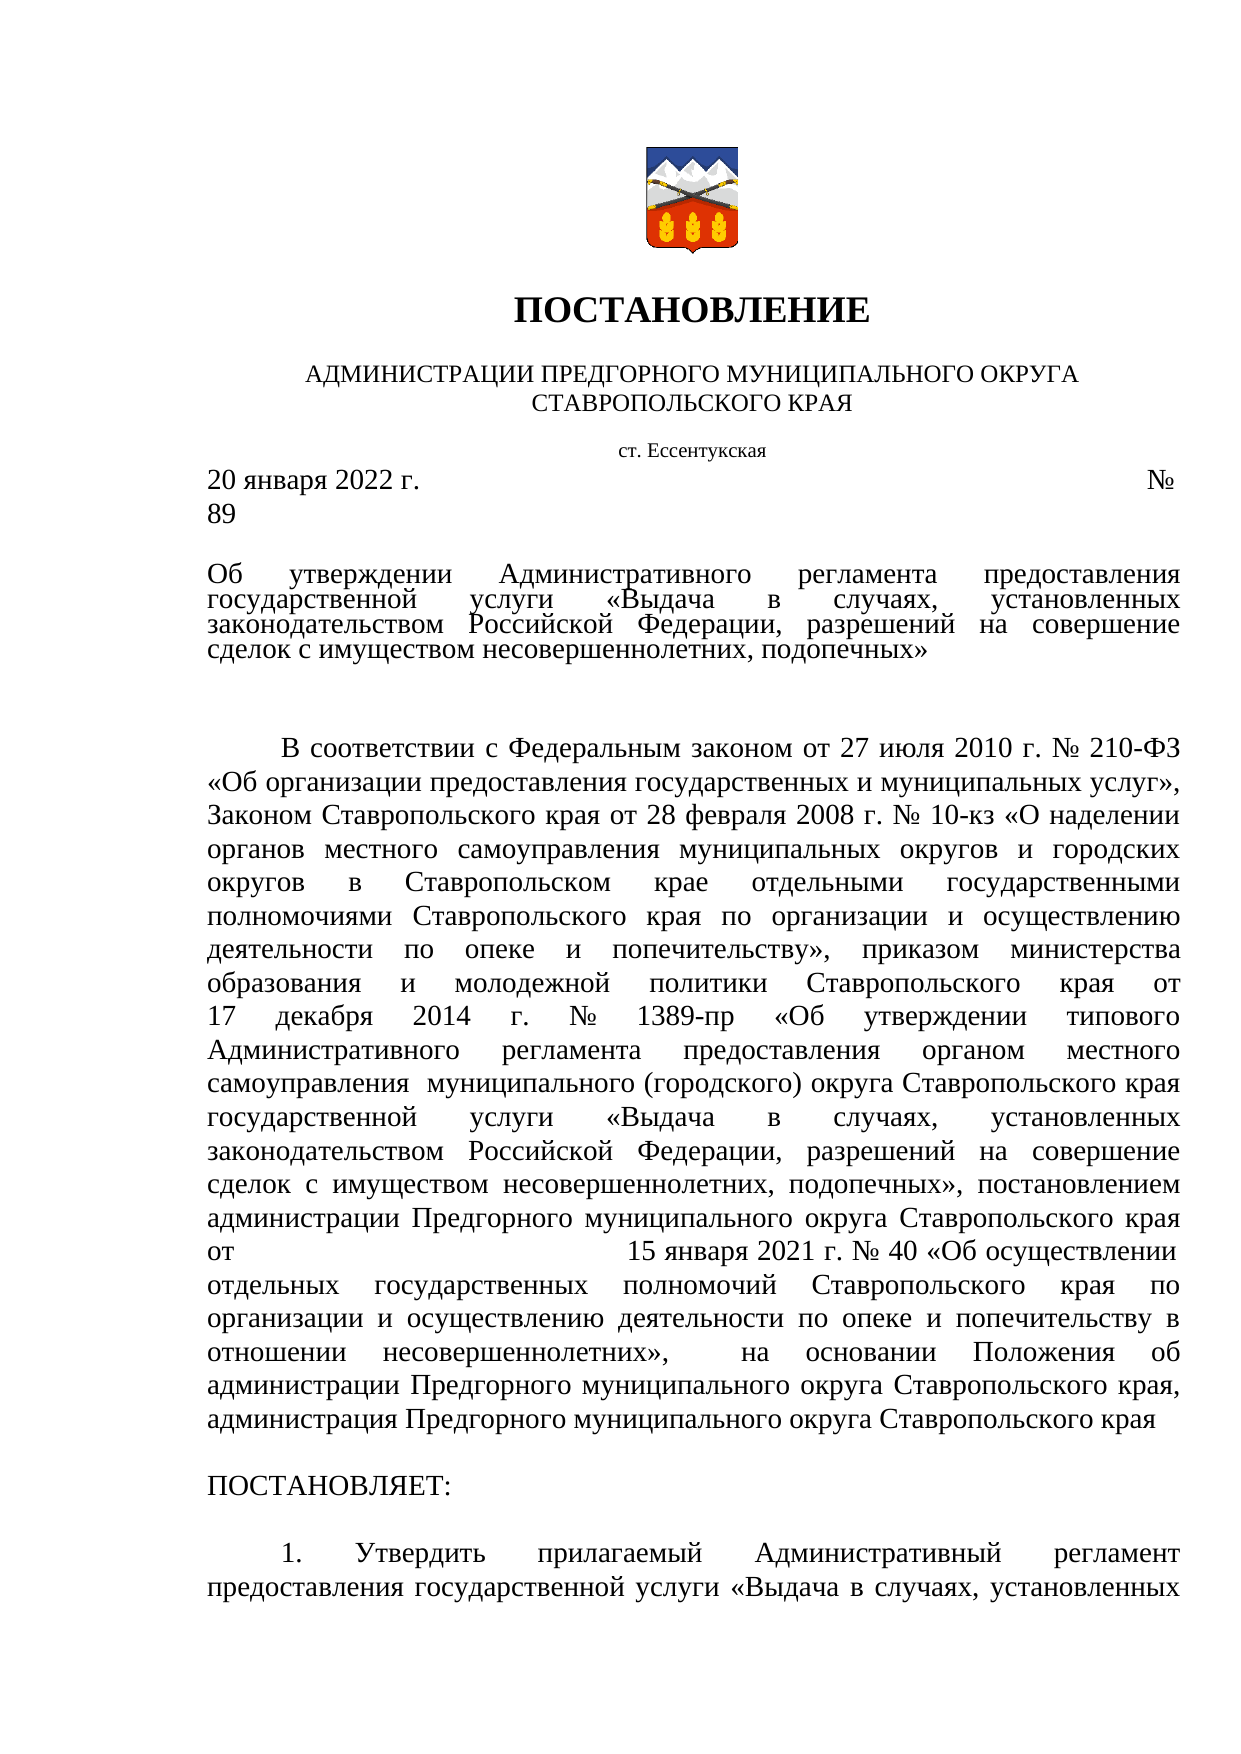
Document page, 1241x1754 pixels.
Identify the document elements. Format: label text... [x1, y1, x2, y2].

table_header [203, 148, 1181, 287]
table_cell ПОСТАНОВЛЕНИЕ [203, 288, 1181, 359]
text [207, 1535, 1181, 1602]
text В соответствии с Федеральным законом от 27 июля 2010 г. № 210-ФЗ «Об организации предоставления государственных и муниципальных услуг», Законом Ставропольского края от 28 февраля 2008 г. № 10-кз «О наделении органов местного самоуправления муниципальных округов и городских округов в Ставропольском крае отдельными государственными полномочиями Ставропольского края по организации и осуществлению деятельности по опеке и попечительству», приказом министерства образования и молодежной политики Ставропольского края от 17 декабря 2014 г. № 1389-пр «Об утверждении типового Административного регламента предоставления органом местного самоуправления муниципального (городского) округа Ставропольского края государственной услуги «Выдача в случаях, установленных законодательством Российской Федерации, разрешений на совершение сделок с имуществом несовершеннолетних, подопечных», постановлением администрации Предгорного муниципального округа Ставропольского края от 15 января 2021 г. № 40 «Об осуществлении отдельных государственных полномочий Ставропольского края по организации и осуществлению деятельности по опеке и попечительству в отношении несовершеннолетних», на основании Положения об администрации Предгорного муниципального округа Ставропольского края, администрация Предгорного муниципального округа Ставропольского края [207, 730, 1181, 1434]
picture [646, 147, 738, 254]
text Об утверждении Административного регламента предоставления государственной услуги «Выдача в случаях, установленных законодательством Российской Федерации, разрешений на совершение сделок с имуществом несовершеннолетних, подопечных» [207, 563, 1181, 663]
table_cell АДМИНИСТРАЦИИ ПРЕДГОРНОГО МУНИЦИПАЛЬНОГО ОКРУГА СТАВРОПОЛЬСКОГО КРАЯ [203, 359, 1181, 438]
text 20 января 2022 г. № 89 [207, 462, 1181, 529]
table_cell ст. Ессентукская [203, 439, 1181, 462]
text ПОСТАНОВЛЯЕТ: [207, 1468, 1181, 1502]
